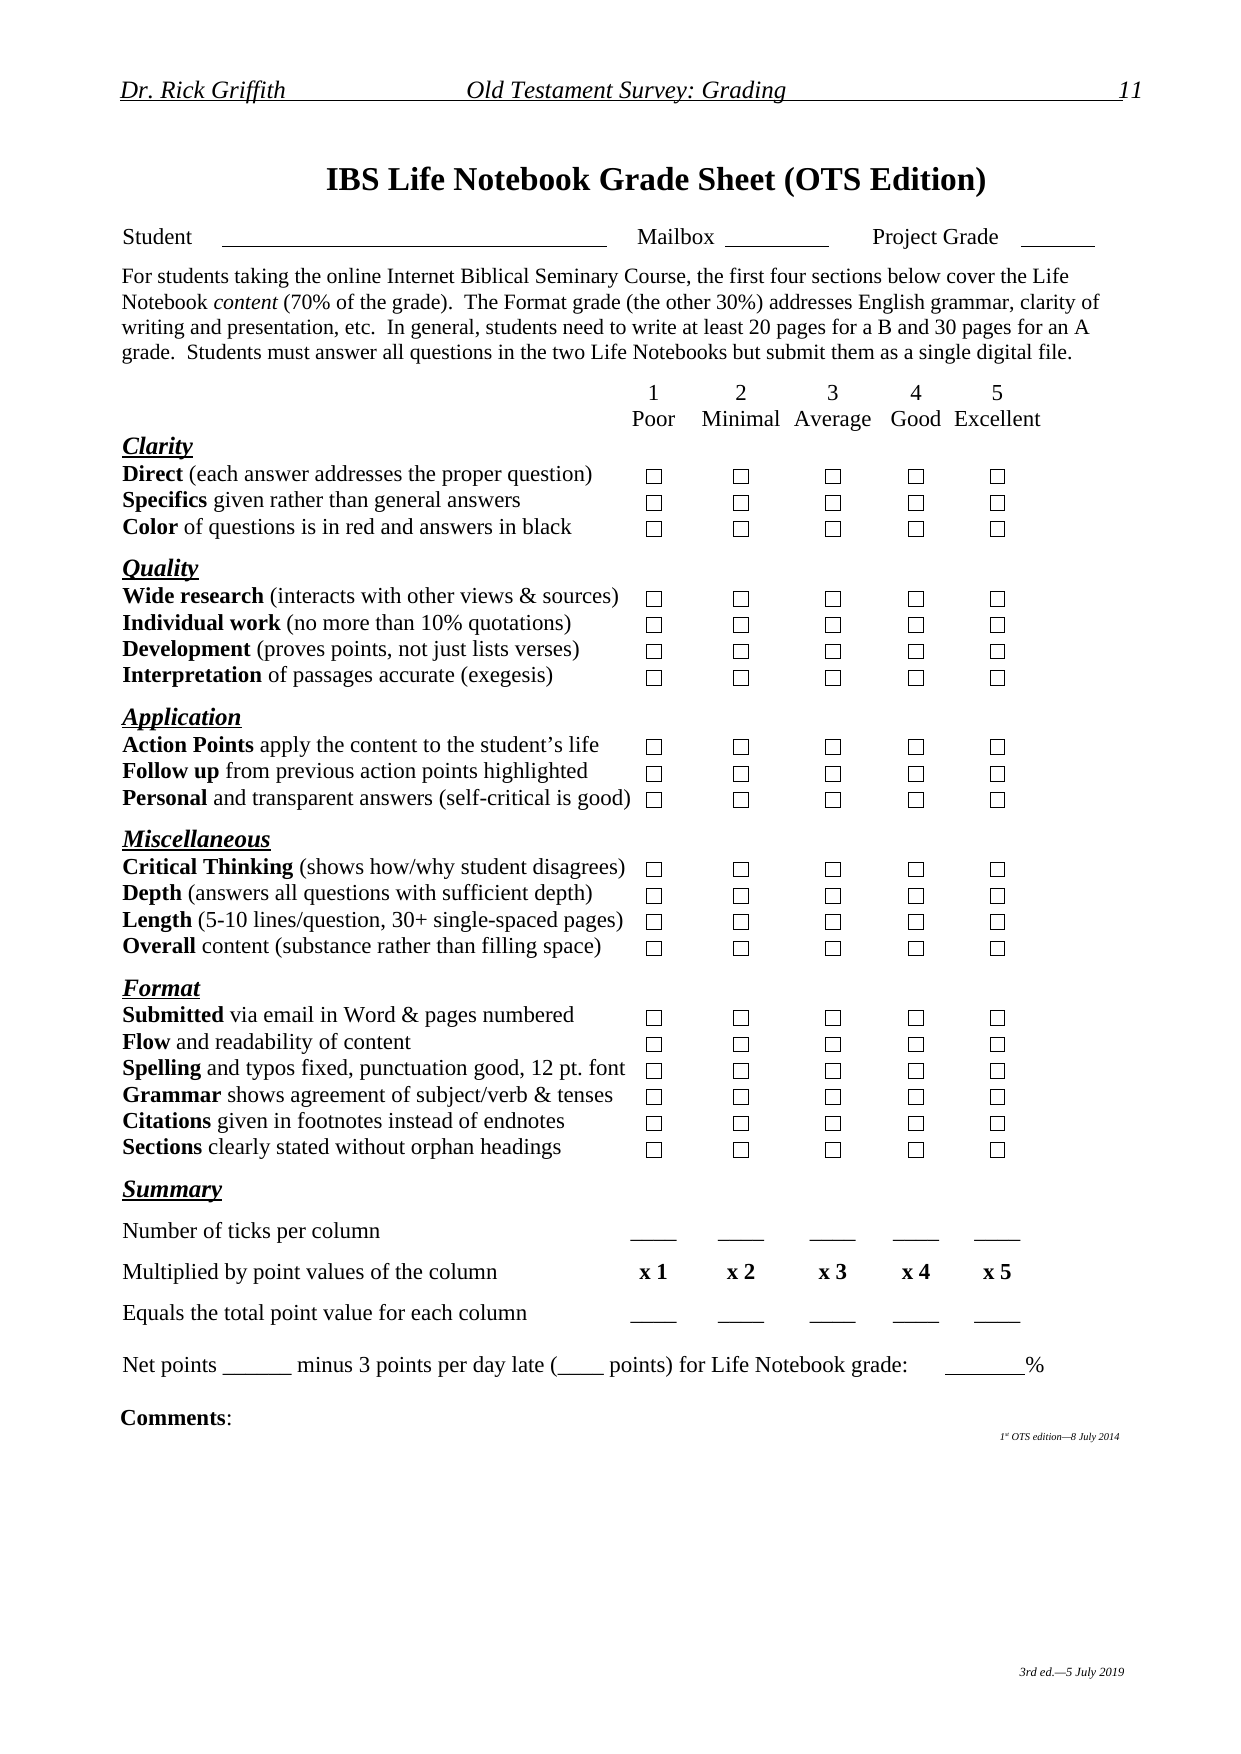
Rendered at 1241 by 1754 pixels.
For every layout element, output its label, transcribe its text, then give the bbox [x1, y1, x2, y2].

text Flow and readability of content [122, 1028, 1190, 1054]
text Clarity [122, 431, 1190, 460]
text Equals the total point value for each column ____ ____ ____ ____ ____ [122, 1299, 1190, 1325]
text Student Mailbox Project Grade [122, 212, 1190, 249]
text Format [122, 973, 1190, 1002]
text Personal and transparent answers (self-critical is good) [122, 783, 1190, 810]
text Depth (answers all questions with sufficient depth) [122, 879, 1190, 906]
text Development (proves points, not just lists verses) [122, 635, 1190, 661]
text Citations given in footnotes instead of endnotes [122, 1107, 1190, 1133]
text IBS Life Notebook Grade Sheet (OTS Edition) [122, 159, 1190, 197]
text Spelling and typos fixed, punctuation good, 12 pt. font [122, 1054, 1190, 1081]
text Application [122, 702, 1190, 731]
text Overall content (substance rather than filling space) [122, 932, 1190, 958]
text Summary [122, 1174, 1190, 1203]
text Miscellaneous [122, 824, 1190, 853]
text 1 2 3 4 5 [122, 379, 1190, 405]
text Direct (each answer addresses the proper question) [122, 460, 1190, 486]
text Specifics given rather than general answers [122, 486, 1190, 513]
text Number of ticks per column ____ ____ ____ ____ ____ [122, 1217, 1190, 1243]
text For students taking the online Internet Biblical Seminary Course, the first four sections below cover the Life Notebook content (70% of the grade). The Format grade (the other 30%) addresses English grammar, clarity of writing and presentation, etc. In general, students need to write at least 20 pages for a B and 30 pages for an A grade. Students must answer all questions in the two Life Notebooks but submit them as a single digital file. [121, 263, 1122, 364]
text Sections clearly stated without orphan headings [122, 1133, 1190, 1160]
text Multiplied by point values of the column x 1 x 2 x 3 x 4 x 5 [122, 1258, 1190, 1284]
text Length (5-10 lines/question, 30+ single-spaced pages) [122, 906, 1190, 932]
text Color of questions is in red and answers in black [122, 513, 1190, 539]
text Action Points apply the content to the student’s life [122, 731, 1190, 757]
text Quality [122, 553, 1190, 582]
text Individual work (no more than 10% quotations) [122, 609, 1190, 635]
text Critical Thinking (shows how/why student disagrees) [122, 853, 1190, 879]
text Interpretation of passages accurate (exegesis) [122, 661, 1190, 688]
text Poor Minimal Average Good Excellent [122, 405, 1190, 431]
text Grammar shows agreement of subject/verb & tenses [122, 1081, 1190, 1107]
text Net points ______ minus 3 points per day late (____ points) for Life Notebook grade: % [122, 1351, 1190, 1378]
text Comments: [120, 1404, 1190, 1430]
text Submitted via email in Word & pages numbered [122, 1002, 1190, 1028]
text Wide research (interacts with other views & sources) [122, 582, 1190, 609]
text Follow up from previous action points highlighted [122, 757, 1190, 783]
